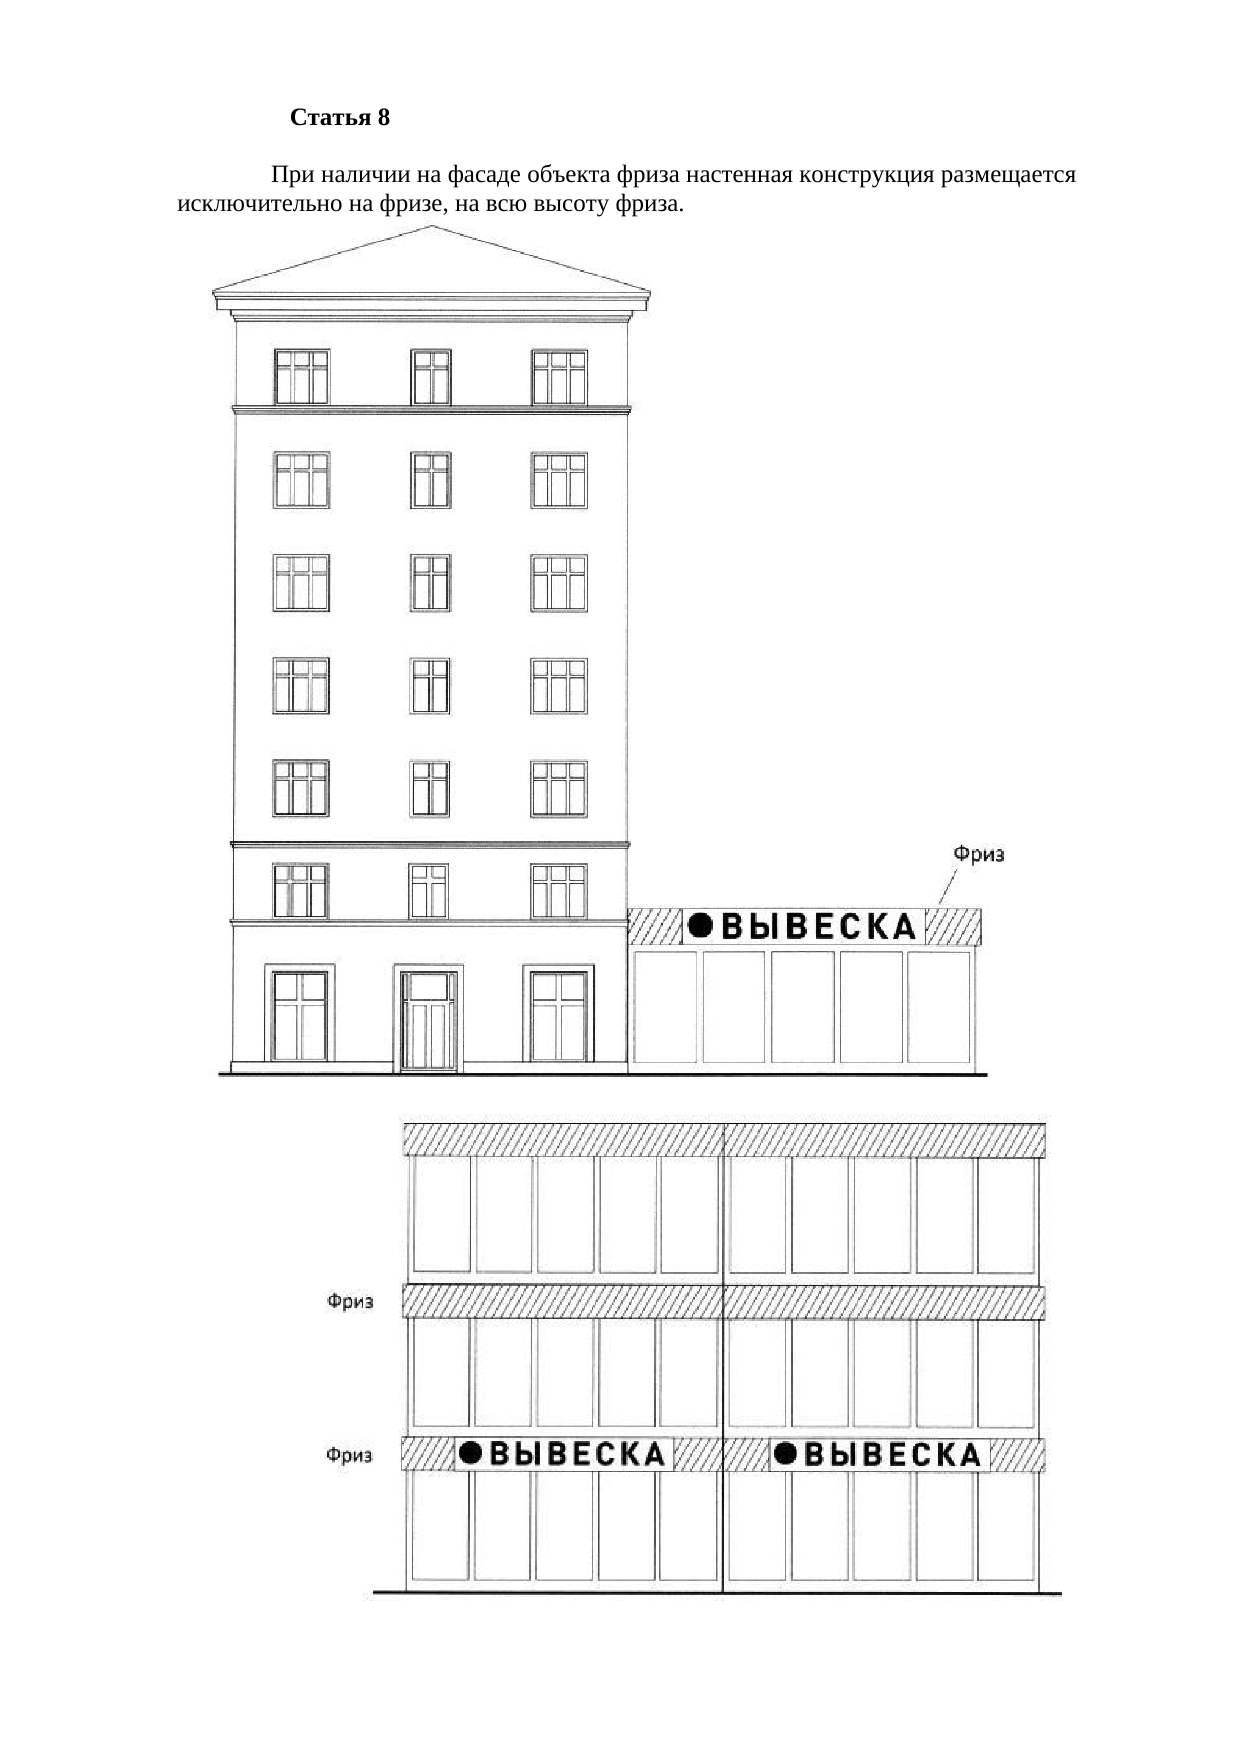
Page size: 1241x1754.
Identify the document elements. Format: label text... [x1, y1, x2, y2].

text Статья 8 [289, 102, 1152, 131]
text При наличии на фасаде объекта фриза настенная конструкция размещается исключительно на фризе, на всю высоту фриза. [177, 161, 1152, 216]
picture [208, 216, 1066, 1601]
